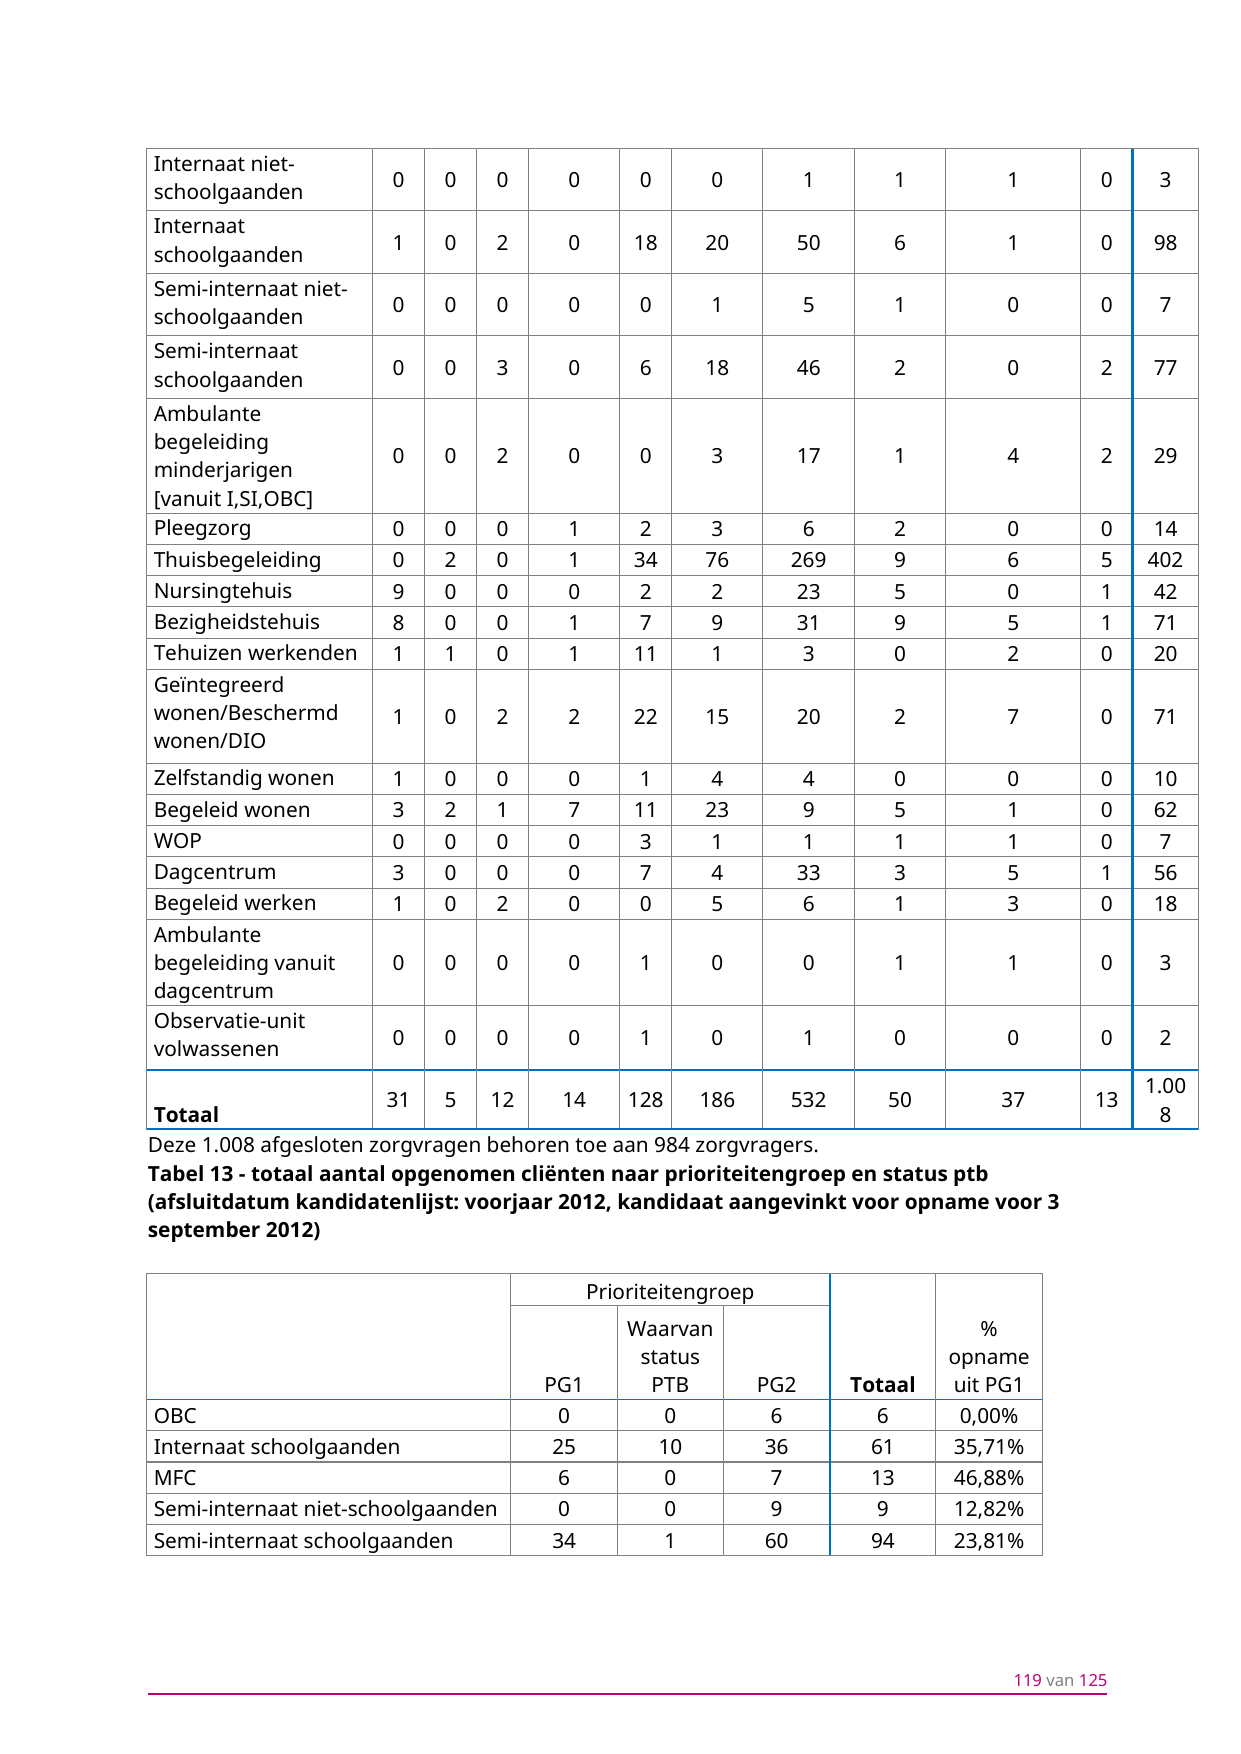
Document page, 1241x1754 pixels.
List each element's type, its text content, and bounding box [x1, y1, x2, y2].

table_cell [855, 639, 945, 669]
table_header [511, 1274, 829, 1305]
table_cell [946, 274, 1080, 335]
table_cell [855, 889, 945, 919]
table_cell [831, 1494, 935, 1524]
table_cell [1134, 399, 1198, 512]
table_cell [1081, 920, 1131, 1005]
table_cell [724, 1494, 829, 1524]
text Deze 1.008 afgesloten zorgvragen behoren toe aan 984 zorgvragers. [148, 1130, 1107, 1159]
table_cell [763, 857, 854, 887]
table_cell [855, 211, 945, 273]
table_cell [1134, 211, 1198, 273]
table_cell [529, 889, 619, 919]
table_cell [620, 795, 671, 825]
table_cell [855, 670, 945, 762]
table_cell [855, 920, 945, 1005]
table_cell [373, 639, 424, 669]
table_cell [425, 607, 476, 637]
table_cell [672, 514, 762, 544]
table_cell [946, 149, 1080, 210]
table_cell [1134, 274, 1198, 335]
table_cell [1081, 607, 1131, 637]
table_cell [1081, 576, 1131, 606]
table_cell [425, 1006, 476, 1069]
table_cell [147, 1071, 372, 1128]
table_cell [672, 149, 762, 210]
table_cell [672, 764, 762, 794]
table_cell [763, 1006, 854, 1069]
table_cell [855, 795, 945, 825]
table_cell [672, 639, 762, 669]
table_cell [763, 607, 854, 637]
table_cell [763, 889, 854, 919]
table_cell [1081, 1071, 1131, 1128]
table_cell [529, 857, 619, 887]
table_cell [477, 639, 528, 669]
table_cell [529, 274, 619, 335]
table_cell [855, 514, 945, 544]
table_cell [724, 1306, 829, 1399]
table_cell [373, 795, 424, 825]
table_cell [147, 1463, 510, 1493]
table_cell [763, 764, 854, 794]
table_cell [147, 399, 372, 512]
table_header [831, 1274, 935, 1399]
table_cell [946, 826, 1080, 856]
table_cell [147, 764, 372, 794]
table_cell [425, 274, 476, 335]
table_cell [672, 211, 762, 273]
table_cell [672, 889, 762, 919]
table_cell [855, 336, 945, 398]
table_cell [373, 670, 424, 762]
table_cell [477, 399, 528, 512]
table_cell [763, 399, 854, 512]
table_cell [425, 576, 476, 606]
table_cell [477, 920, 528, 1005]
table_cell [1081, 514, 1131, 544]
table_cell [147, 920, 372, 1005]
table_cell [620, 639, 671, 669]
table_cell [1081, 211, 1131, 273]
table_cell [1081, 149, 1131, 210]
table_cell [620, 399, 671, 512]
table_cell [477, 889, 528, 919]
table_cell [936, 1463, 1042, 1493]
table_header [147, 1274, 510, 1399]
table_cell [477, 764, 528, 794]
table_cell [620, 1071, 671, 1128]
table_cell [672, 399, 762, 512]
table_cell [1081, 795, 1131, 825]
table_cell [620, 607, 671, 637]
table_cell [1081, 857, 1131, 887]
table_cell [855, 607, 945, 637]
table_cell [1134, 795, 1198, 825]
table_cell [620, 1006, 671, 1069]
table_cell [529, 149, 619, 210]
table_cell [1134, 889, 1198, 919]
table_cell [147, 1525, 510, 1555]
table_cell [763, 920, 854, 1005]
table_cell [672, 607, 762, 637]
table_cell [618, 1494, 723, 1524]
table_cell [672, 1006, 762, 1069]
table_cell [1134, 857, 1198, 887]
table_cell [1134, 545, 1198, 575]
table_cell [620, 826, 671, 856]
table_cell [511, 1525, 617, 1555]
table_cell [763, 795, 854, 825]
text Tabel 13 - totaal aantal opgenomen cliënten naar prioriteitengroep en status ptb (afsluitdatum kandidatenlijst: voorjaar 2012, kandidaat aangevinkt voor opname voor 3 september 2012) [148, 1159, 1107, 1244]
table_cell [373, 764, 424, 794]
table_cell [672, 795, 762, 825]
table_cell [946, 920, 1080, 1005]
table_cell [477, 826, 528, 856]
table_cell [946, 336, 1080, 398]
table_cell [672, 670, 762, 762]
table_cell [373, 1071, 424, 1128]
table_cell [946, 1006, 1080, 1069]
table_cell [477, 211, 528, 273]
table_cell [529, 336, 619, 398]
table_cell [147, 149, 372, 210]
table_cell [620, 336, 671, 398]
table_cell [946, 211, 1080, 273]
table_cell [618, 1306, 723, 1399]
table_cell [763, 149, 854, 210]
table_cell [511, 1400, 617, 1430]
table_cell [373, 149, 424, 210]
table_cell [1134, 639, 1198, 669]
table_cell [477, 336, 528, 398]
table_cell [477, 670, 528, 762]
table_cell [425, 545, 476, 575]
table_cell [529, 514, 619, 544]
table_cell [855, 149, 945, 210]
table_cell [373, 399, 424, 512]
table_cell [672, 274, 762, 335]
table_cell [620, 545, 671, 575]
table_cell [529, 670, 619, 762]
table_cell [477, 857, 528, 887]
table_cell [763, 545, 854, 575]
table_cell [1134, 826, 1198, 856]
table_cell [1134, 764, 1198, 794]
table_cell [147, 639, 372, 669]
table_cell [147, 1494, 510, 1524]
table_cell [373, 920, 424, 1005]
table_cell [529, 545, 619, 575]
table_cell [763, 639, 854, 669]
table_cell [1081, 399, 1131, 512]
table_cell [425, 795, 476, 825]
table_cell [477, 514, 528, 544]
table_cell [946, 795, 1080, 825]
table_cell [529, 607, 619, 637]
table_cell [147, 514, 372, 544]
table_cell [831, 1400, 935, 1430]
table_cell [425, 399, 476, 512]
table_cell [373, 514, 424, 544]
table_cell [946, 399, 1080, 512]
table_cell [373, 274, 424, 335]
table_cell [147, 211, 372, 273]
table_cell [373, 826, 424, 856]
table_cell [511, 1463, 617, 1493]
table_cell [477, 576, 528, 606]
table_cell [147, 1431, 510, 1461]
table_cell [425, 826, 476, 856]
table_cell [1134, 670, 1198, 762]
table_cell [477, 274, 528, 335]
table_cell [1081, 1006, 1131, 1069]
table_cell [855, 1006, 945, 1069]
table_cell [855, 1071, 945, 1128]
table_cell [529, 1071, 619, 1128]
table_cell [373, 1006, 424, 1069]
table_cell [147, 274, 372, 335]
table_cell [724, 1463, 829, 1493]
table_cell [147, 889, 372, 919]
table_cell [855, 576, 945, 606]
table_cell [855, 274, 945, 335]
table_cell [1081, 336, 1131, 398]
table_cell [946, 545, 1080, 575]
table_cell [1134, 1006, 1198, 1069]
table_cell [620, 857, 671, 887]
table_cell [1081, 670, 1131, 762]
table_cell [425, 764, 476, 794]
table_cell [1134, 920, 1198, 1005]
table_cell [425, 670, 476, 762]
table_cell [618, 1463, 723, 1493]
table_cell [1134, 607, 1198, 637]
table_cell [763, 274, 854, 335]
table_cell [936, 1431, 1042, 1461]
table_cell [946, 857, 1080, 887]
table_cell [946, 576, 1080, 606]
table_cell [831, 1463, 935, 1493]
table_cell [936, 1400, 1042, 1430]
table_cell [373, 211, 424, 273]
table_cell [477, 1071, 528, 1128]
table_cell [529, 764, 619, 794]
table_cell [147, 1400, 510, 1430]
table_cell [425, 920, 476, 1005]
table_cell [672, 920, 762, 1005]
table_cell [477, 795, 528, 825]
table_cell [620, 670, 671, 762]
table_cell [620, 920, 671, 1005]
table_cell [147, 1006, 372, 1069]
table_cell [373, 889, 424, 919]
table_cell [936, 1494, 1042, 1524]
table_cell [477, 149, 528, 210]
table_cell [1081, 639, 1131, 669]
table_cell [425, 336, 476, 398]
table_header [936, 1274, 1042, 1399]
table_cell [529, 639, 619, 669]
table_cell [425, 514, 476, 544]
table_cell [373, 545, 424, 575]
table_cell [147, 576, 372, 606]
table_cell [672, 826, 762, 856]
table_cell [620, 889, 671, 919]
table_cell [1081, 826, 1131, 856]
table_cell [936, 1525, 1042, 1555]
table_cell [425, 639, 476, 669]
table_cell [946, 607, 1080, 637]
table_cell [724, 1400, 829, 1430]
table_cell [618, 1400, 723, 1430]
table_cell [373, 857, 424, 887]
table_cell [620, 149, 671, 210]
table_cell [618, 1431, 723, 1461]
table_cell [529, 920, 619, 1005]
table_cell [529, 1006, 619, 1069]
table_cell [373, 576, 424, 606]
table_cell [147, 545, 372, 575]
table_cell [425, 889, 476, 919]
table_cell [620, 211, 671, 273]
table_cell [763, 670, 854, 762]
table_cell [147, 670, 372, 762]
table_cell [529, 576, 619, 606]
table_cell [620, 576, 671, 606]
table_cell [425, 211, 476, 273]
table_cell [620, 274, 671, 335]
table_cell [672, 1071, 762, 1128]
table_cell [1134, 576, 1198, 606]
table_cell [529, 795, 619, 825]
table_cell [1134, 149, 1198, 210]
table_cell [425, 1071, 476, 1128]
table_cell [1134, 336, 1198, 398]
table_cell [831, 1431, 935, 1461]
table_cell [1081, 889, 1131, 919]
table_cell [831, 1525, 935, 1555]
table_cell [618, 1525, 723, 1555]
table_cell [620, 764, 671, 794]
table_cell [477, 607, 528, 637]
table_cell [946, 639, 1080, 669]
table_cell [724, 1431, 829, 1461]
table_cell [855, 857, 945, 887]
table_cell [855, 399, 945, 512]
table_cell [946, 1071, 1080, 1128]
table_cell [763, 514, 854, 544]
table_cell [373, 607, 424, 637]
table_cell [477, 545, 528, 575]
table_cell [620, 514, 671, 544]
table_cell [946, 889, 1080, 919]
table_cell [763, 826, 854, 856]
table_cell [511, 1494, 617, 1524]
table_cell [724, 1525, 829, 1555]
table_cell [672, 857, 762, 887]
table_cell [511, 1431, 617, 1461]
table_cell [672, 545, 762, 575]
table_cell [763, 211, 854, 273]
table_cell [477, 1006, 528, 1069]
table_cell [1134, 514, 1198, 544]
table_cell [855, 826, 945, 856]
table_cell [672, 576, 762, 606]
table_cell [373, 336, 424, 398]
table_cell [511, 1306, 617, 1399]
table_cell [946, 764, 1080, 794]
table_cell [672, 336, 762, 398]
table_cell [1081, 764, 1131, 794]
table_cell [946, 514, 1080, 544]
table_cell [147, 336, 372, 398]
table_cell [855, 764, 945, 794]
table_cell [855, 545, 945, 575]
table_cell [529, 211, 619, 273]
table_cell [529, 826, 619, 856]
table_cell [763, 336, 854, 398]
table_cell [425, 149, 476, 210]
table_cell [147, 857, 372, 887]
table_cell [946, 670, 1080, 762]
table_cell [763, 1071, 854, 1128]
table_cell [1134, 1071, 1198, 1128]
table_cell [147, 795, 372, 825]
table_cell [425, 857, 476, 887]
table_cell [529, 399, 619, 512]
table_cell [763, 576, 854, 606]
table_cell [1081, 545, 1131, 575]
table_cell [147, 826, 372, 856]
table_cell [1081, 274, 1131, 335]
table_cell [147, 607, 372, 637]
